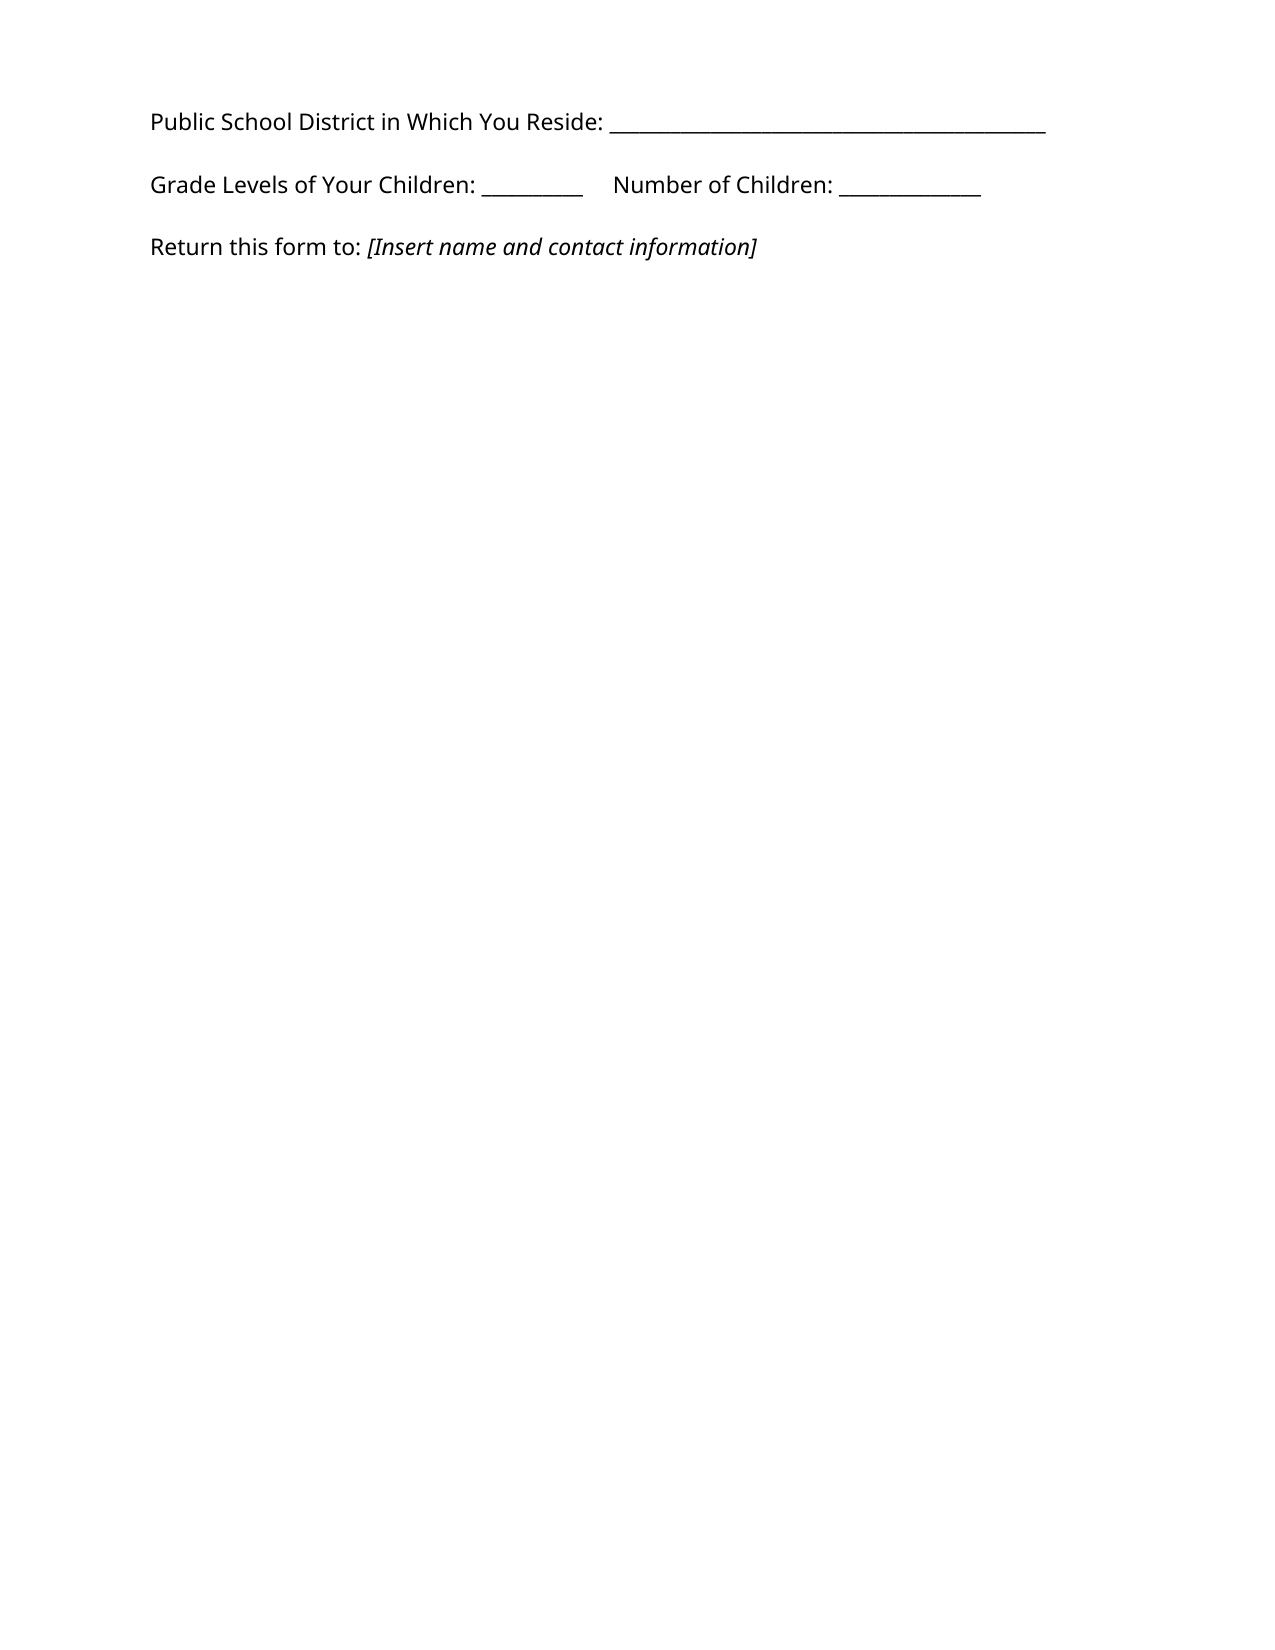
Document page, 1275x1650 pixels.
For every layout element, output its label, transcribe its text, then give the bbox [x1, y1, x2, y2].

text Public School District in Which You Reside: ___________________________________________ [150, 106, 1125, 137]
text Return this form to: [Insert name and contact information] [150, 231, 1125, 262]
text Grade Levels of Your Children: __________ Number of Children: ______________ [150, 169, 1125, 200]
